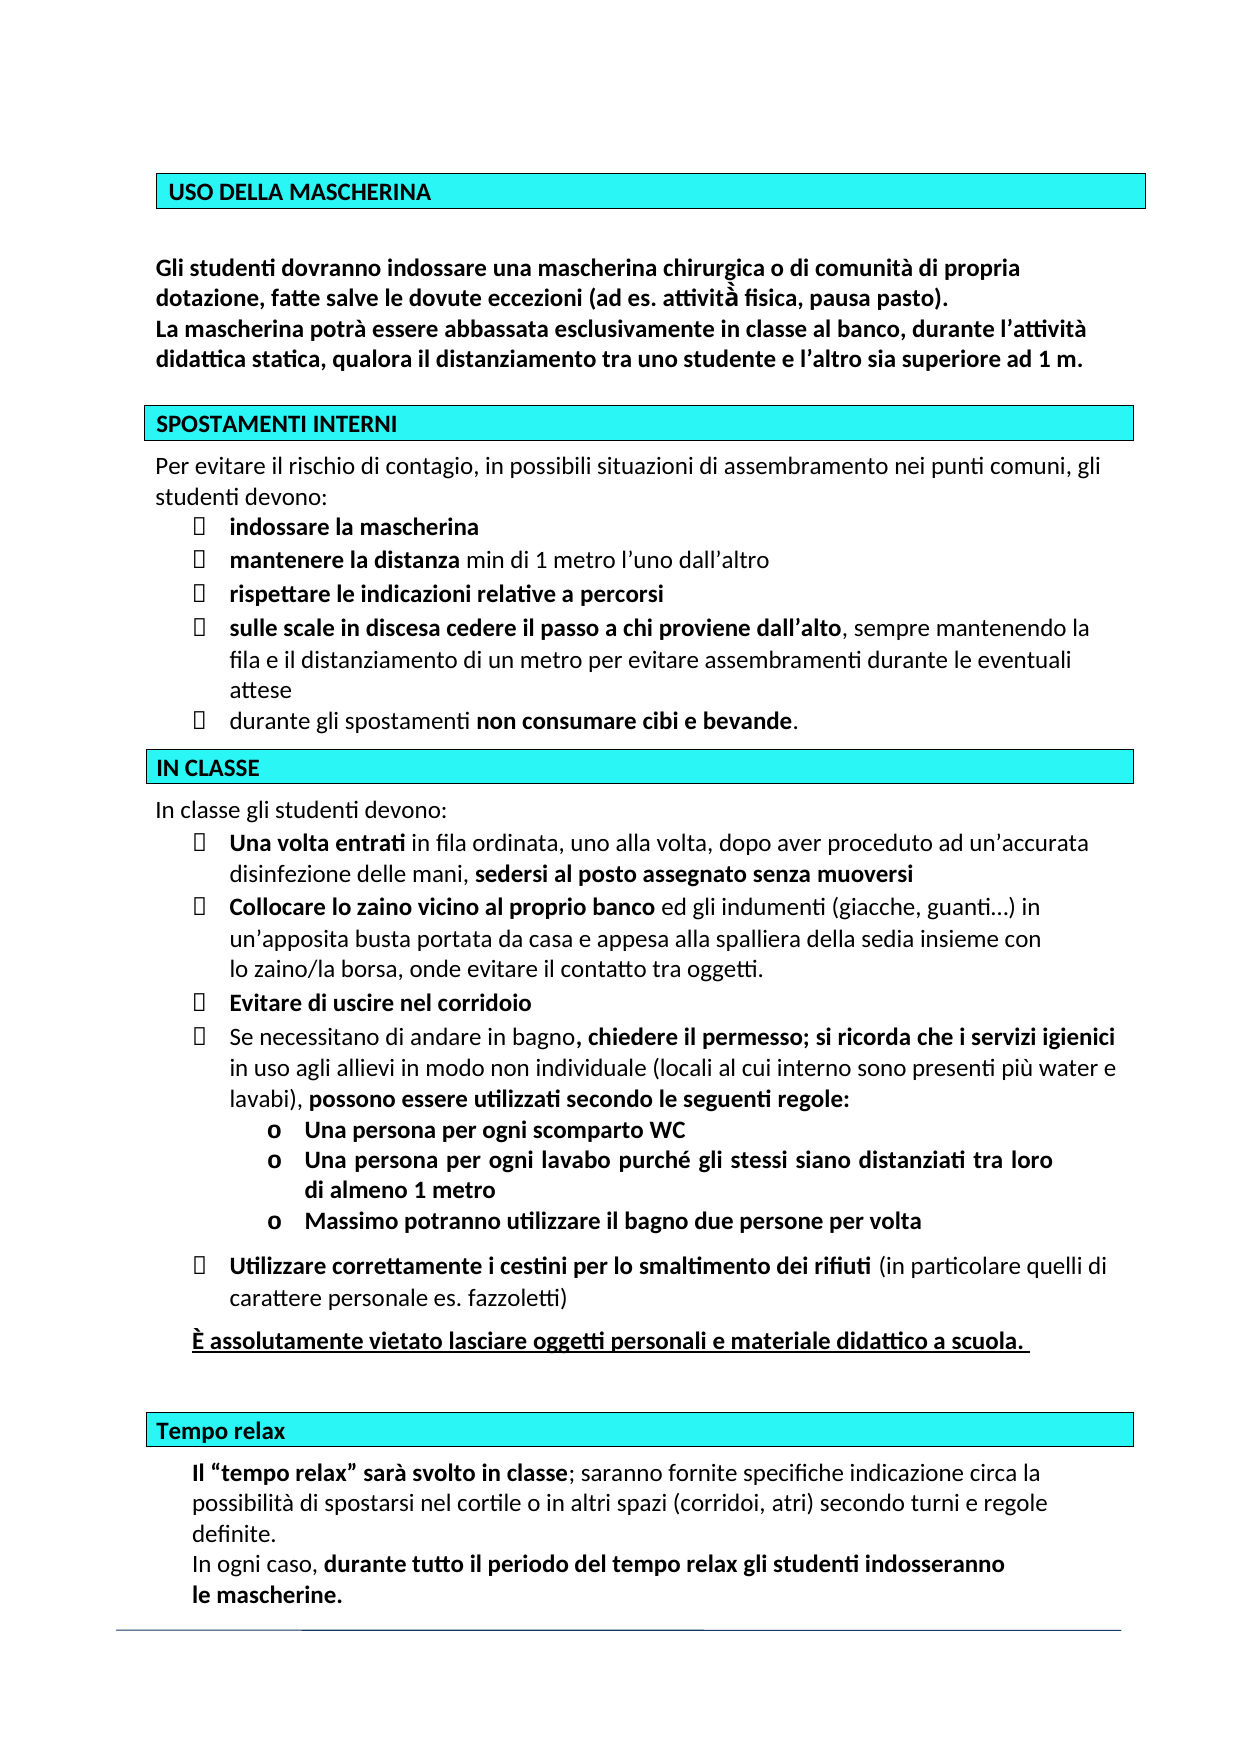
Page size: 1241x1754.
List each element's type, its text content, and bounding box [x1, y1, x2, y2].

text Gli studenti dovranno indossare una mascherina chirurgica o di comunità di propria dotazione, fatte salve le dovute eccezioni (ad es. attività̀ fisica, pausa pasto). [156, 252, 1023, 313]
text La mascherina potrà essere abbassata esclusivamente in classe al banco, durante l’attività didattica statica, qualora il distanziamento tra uno studente e l’altro sia superiore ad 1 m. [156, 313, 1090, 374]
text In classe gli studenti devono: [155, 745, 1144, 824]
list Una persona per ogni scomparto WC [267, 1113, 1144, 1144]
list Massimo potranno utilizzare il bagno due persone per volta [267, 1205, 1054, 1235]
text Il “tempo relax” sarà svolto in classe; saranno fornite specifiche indicazione circa la possibilità di spostarsi nel cortile o in altri spazi (corridoi, atri) secondo turni e regole definite. [192, 1416, 1091, 1548]
list durante gli spostamenti non consumare cibi e bevande. [192, 705, 1144, 736]
text Per evitare il rischio di contagio, in possibili situazioni di assembramento nei punti comuni, gli studenti devono: [155, 410, 1144, 511]
text In ogni caso, durante tutto il periodo del tempo relax gli studenti indosseranno le mascherine. [192, 1548, 1014, 1609]
list Collocare lo zaino vicino al proprio banco ed gli indumenti (giacche, guanti…) in un’apposita busta portata da casa e appesa alla spalliera della sedia insieme con lo zaino/la borsa, onde evitare il contatto tra oggetti. [192, 889, 1053, 984]
text È assolutamente vietato lasciare oggetti personali e materiale didattico a scuola. [192, 1325, 1144, 1356]
list Una volta entrati in fila ordinata, uno alla volta, dopo aver proceduto ad un’accurata disinfezione delle mani, sedersi al posto assegnato senza muoversi [192, 824, 1090, 889]
list Evitare di uscire nel corridoio [192, 984, 1144, 1018]
list Utilizzare correttamente i cestini per lo smaltimento dei rifiuti (in particolare quelli di carattere personale es. fazzoletti) [192, 1248, 1107, 1313]
list indossare la mascherina [192, 511, 1144, 542]
list rispettare le indicazioni relative a percorsi [192, 576, 1144, 610]
list sulle scale in discesa cedere il passo a chi proviene dall’alto, sempre mantenendo la fila e il distanziamento di un metro per evitare assembramenti durante le eventuali attese [192, 610, 1123, 705]
list Una persona per ogni lavabo purché gli stessi siano distanziati tra loro di almeno 1 metro [267, 1145, 1054, 1204]
list mantenere la distanza min di 1 metro l’uno dall’altro [192, 542, 1144, 576]
list Se necessitano di andare in bagno, chiedere il permesso; si ricorda che i servizi igienici in uso agli allievi in modo non individuale (locali al cui interno sono presenti più water e lavabi), possono essere utilizzati secondo le seguenti regole: [192, 1018, 1116, 1113]
